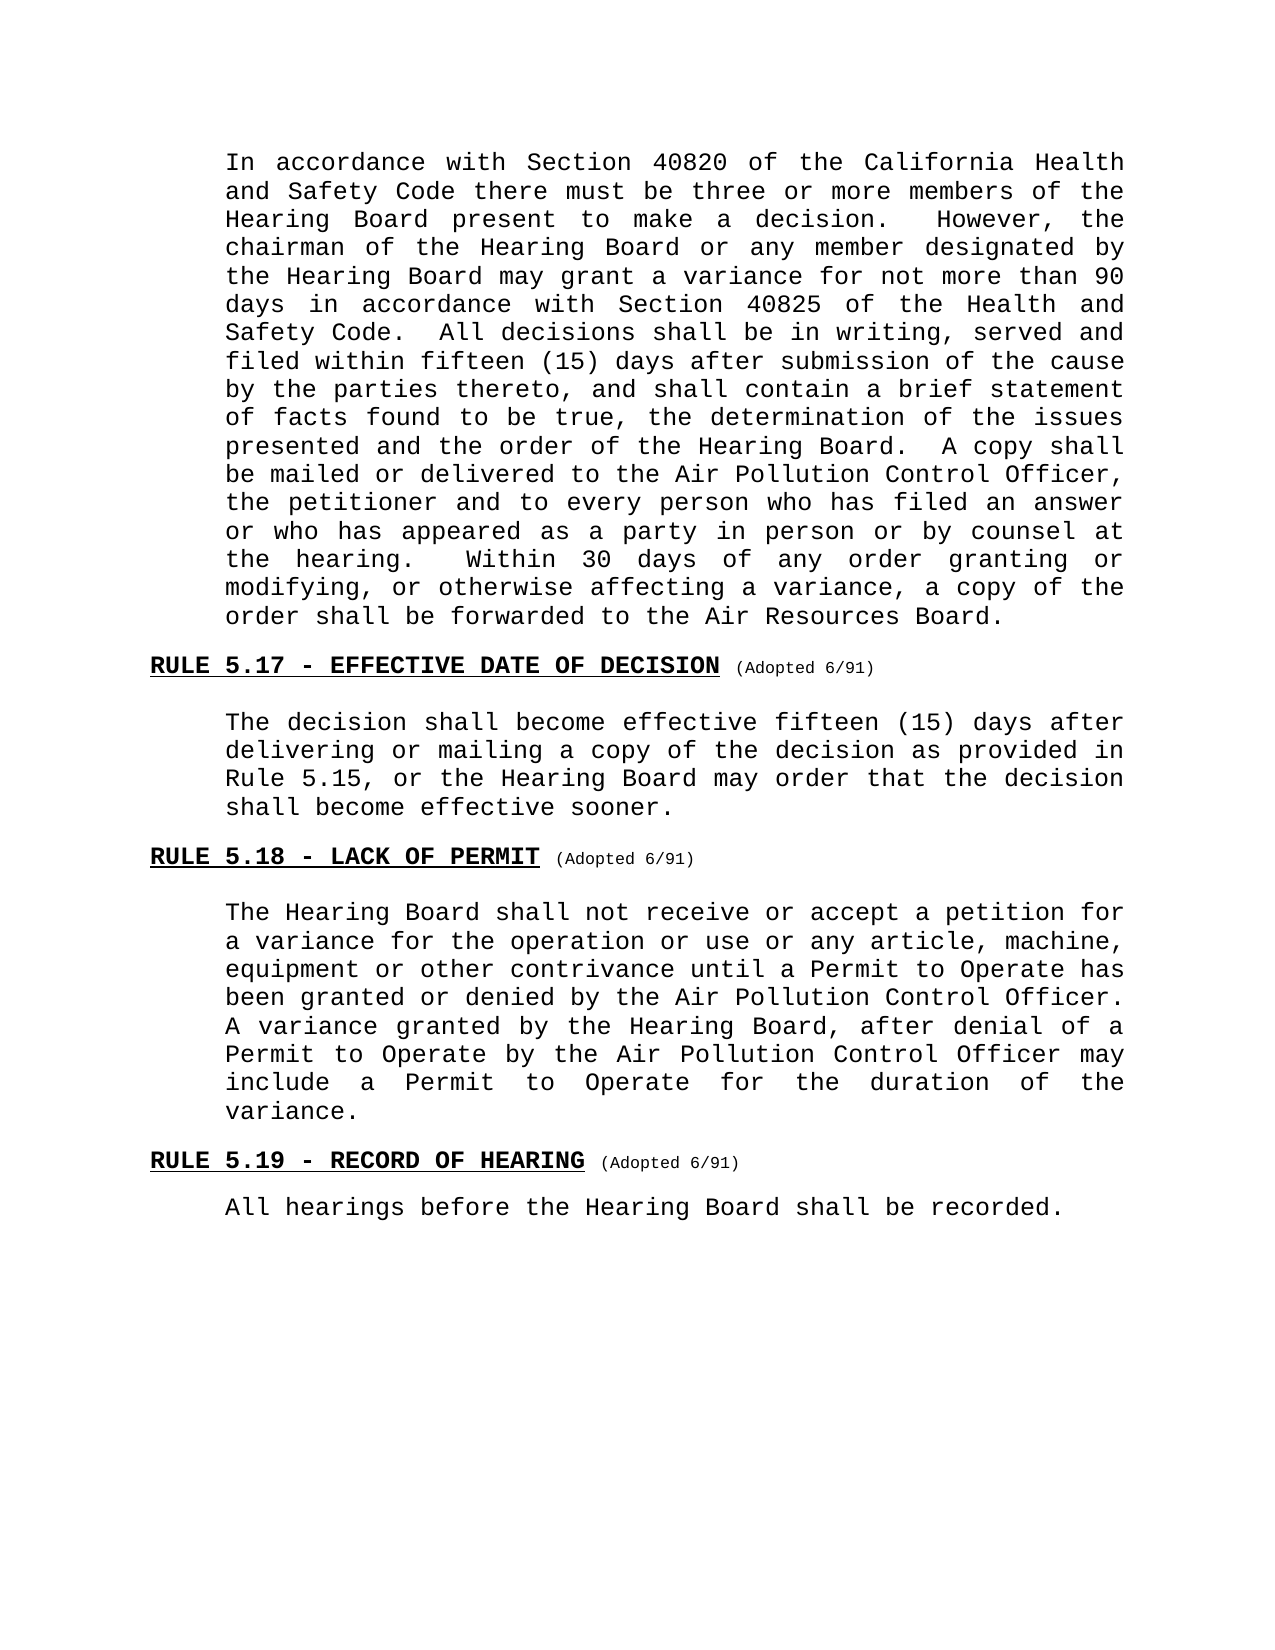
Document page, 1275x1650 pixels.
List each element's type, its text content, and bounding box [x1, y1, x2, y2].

subtitle RULE 5.19 - RECORD OF HEARING (Adopted 6/91) [150, 1147, 1125, 1176]
subtitle RULE 5.17 - EFFECTIVE DATE OF DECISION (Adopted 6/91) [150, 652, 1125, 681]
text All hearings before the Hearing Board shall be recorded. [150, 1195, 1125, 1223]
text The decision shall become effective fifteen (15) days after delivering or mailing a copy of the decision as provided in Rule 5.15, or the Hearing Board may order that the decision shall become effective sooner. [225, 709, 1125, 822]
text In accordance with Section 40820 of the California Health and Safety Code there must be three or more members of the Hearing Board present to make a decision. However, the chairman of the Hearing Board or any member designated by the Hearing Board may grant a variance for not more than 90 days in accordance with Section 40825 of the Health and Safety Code. All decisions shall be in writing, served and filed within fifteen (15) days after submission of the cause by the parties thereto, and shall contain a brief statement of facts found to be true, the determination of the issues presented and the order of the Hearing Board. A copy shall be mailed or delivered to the Air Pollution Control Officer, the petitioner and to every person who has filed an answer or who has appeared as a party in person or by counsel at the hearing. Within 30 days of any order granting or modifying, or otherwise affecting a variance, a copy of the order shall be forwarded to the Air Resources Board. [225, 150, 1125, 632]
subtitle RULE 5.18 - LACK OF PERMIT (Adopted 6/91) [150, 843, 1125, 872]
text The Hearing Board shall not receive or accept a petition for a variance for the operation or use or any article, machine, equipment or other contrivance until a Permit to Operate has been granted or denied by the Air Pollution Control Officer. A variance granted by the Hearing Board, after denial of a Permit to Operate by the Air Pollution Control Officer may include a Permit to Operate for the duration of the variance. [225, 900, 1125, 1127]
